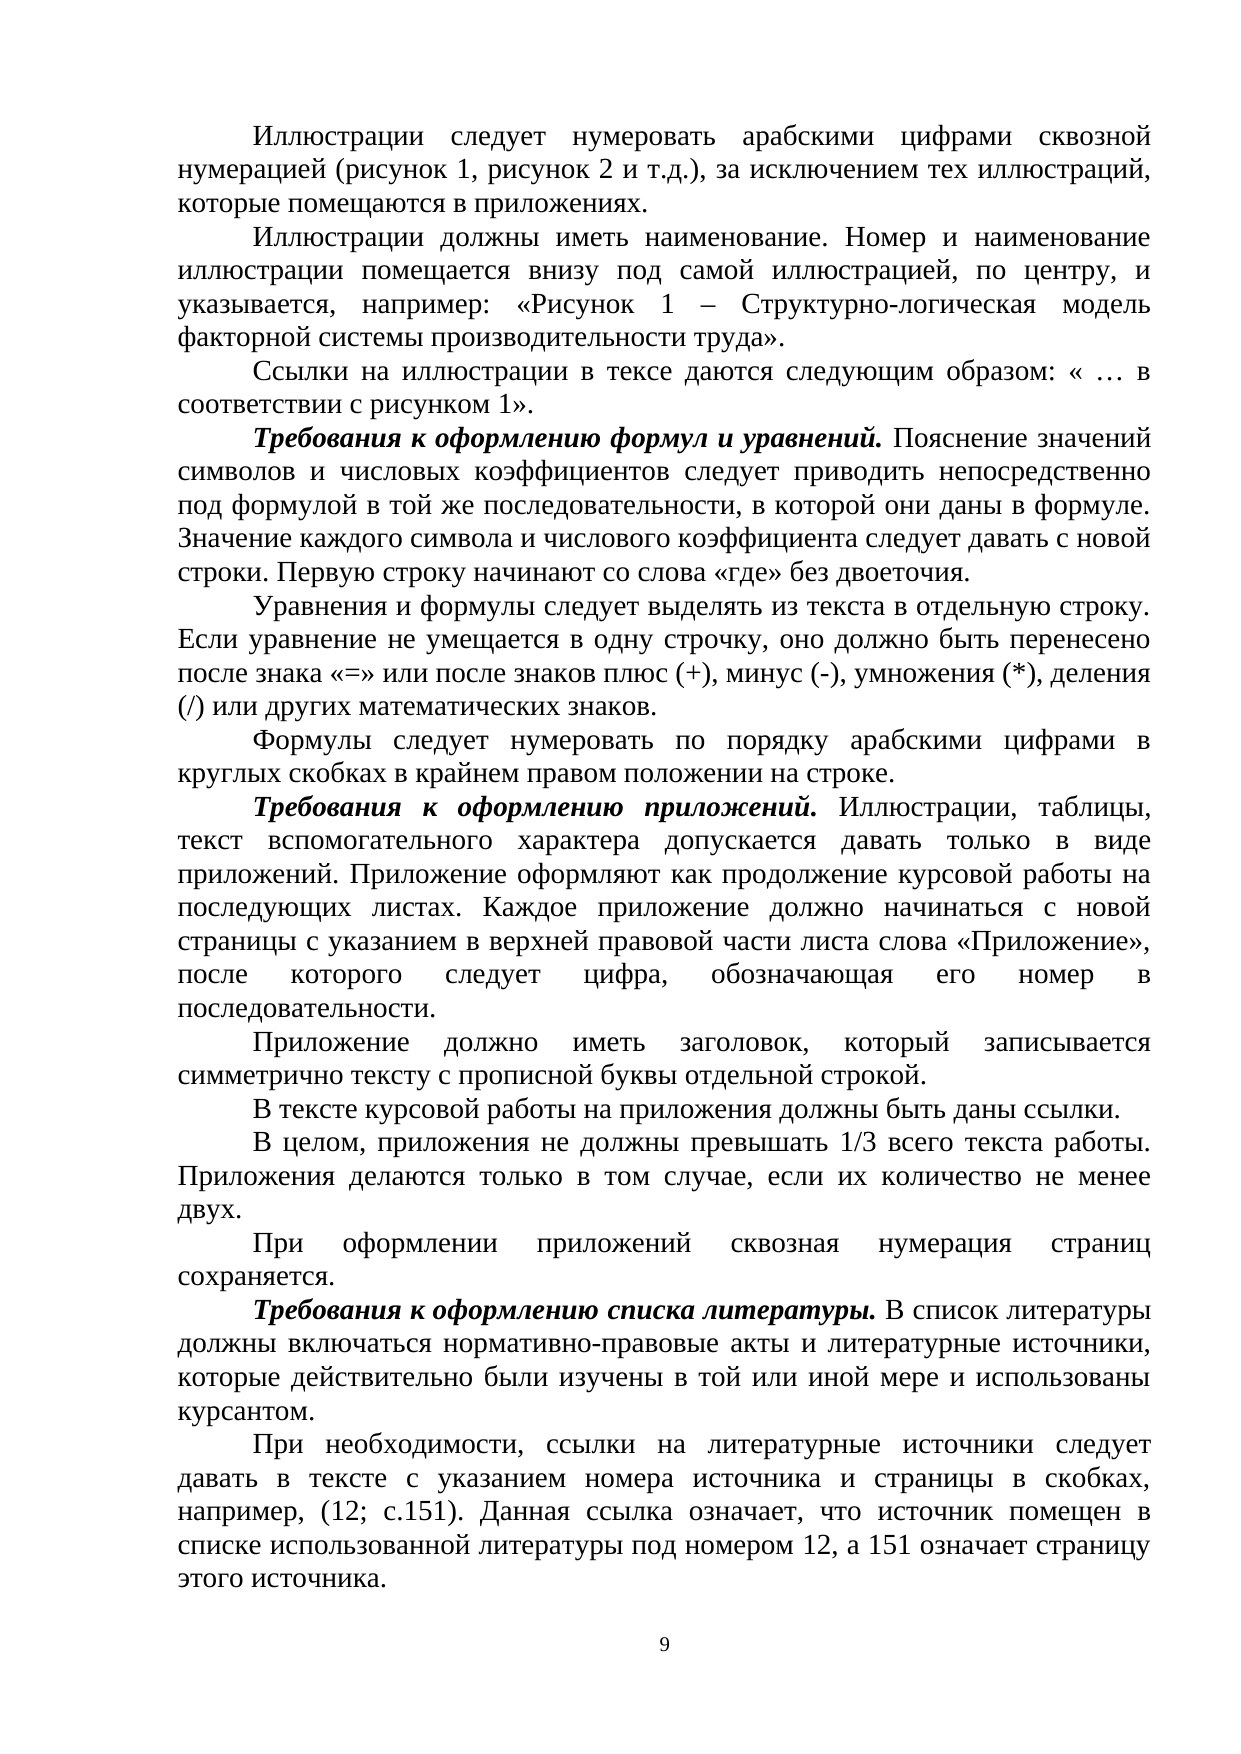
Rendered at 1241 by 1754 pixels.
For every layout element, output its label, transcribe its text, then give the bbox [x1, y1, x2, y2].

text Формулы следует нумеровать по порядку арабскими цифрами в круглых скобках в крайнем правом положении на строке. [177, 722, 1152, 789]
text Приложение должно иметь заголовок, который записывается симметрично тексту с прописной буквы отдельной строкой. [177, 1024, 1152, 1091]
text В тексте курсовой работы на приложения должны быть даны ссылки. [177, 1091, 1152, 1124]
text Иллюстрации должны иметь наименование. Номер и наименование иллюстрации помещается внизу под самой иллюстрацией, по центру, и указывается, например: «Рисунок 1 – Структурно-логическая модель факторной системы производительности труда». [177, 219, 1152, 353]
text Требования к оформлению приложений. Иллюстрации, таблицы, текст вспомогательного характера допускается давать только в виде приложений. Приложение оформляют как продолжение курсовой работы на последующих листах. Каждое приложение должно начинаться с новой страницы с указанием в верхней правовой части листа слова «Приложение», после которого следует цифра, обозначающая его номер в последовательности. [177, 789, 1152, 1024]
text Ссылки на иллюстрации в тексе даются следующим образом: « … в соответствии с рисунком 1». [177, 353, 1152, 420]
text При оформлении приложений сквозная нумерация страниц сохраняется. [177, 1225, 1152, 1292]
text Уравнения и формулы следует выделять из текста в отдельную строку. Если уравнение не умещается в одну строчку, оно должно быть перенесено после знака «=» или после знаков плюс (+), минус (-), умножения (*), деления (/) или других математических знаков. [177, 588, 1152, 722]
text В целом, приложения не должны превышать 1/3 всего текста работы. Приложения делаются только в том случае, если их количество не менее двух. [177, 1124, 1152, 1225]
text Иллюстрации следует нумеровать арабскими цифрами сквозной нумерацией (рисунок 1, рисунок 2 и т.д.), за исключением тех иллюстраций, которые помещаются в приложениях. [177, 118, 1152, 219]
subtitle Требования к оформлению списка литературы. В список литературы должны включаться нормативно-правовые акты и литературные источники, которые действительно были изучены в той или иной мере и использованы курсантом. [177, 1292, 1152, 1426]
text Требования к оформлению формул и уравнений. Пояснение значений символов и числовых коэффициентов следует приводить непосредственно под формулой в той же последовательности, в которой они даны в формуле. Значение каждого символа и числового коэффициента следует давать с новой строки. Первую строку начинают со слова «где» без двоеточия. [177, 420, 1152, 588]
text При необходимости, ссылки на литературные источники следует давать в тексте с указанием номера источника и страницы в скобках, например, (12; с.151). Данная ссылка означает, что источник помещен в списке использованной литературы под номером 12, а 151 означает страницу этого источника. [177, 1426, 1152, 1594]
